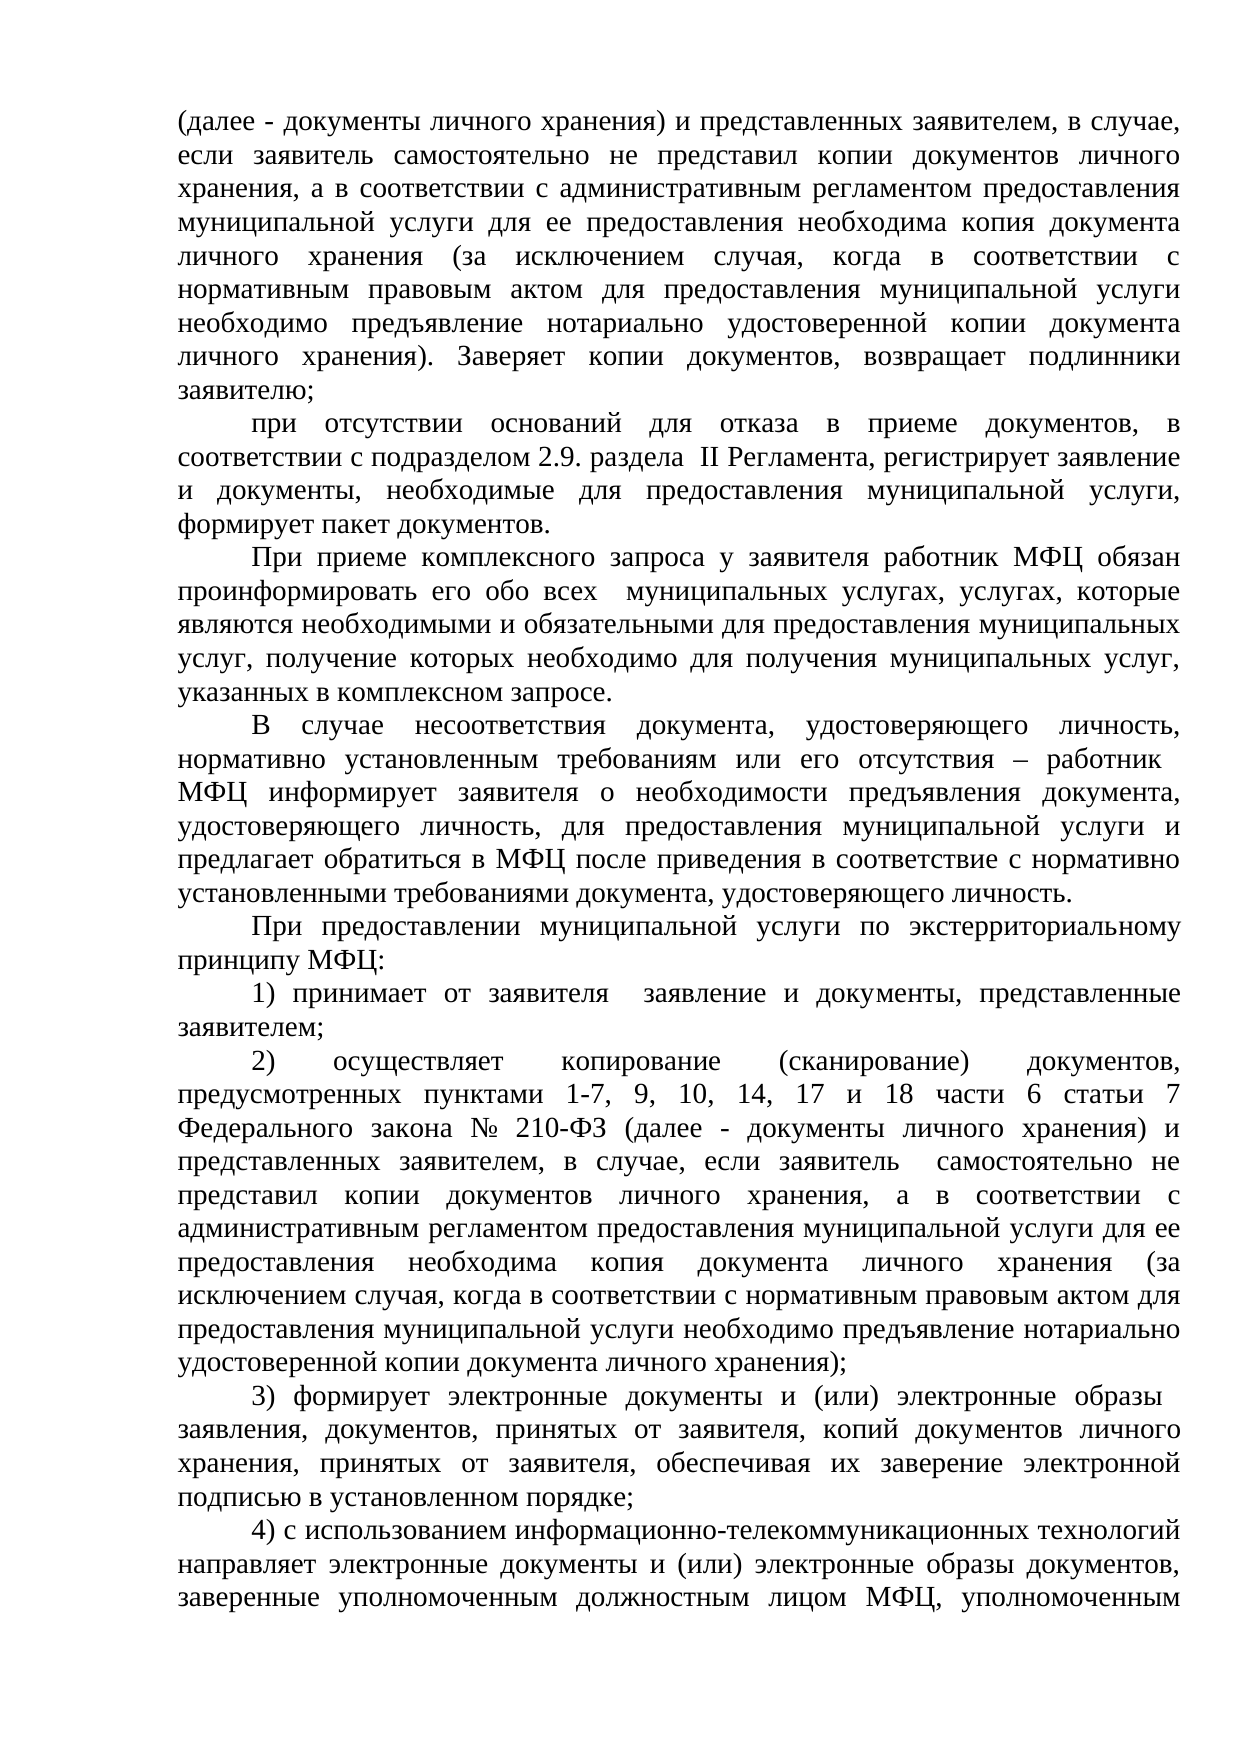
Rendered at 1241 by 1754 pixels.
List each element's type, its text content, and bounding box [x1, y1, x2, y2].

text 2) осуществляет копирование (сканирование) документов, предусмотренных пунктами 1-7, 9, 10, 14, 17 и 18 части 6 статьи 7 Федерального закона № 210-ФЗ (далее - документы личного хранения) и представленных заявителем, в случае, если заявитель самостоятельно не представил копии документов личного хранения, а в соответствии с административным регламентом предоставления муниципальной услуги для ее предоставления необходима копия документа личного хранения (за исключением случая, когда в соответствии с нормативным правовым актом для предоставления муниципальной услуги необходимо предъявление нотариально удостоверенной копии документа личного хранения); [177, 1043, 1181, 1378]
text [177, 1512, 1181, 1613]
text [177, 103, 1181, 405]
text При предоставлении муниципальной услуги по экстерриториальному принципу МФЦ: [177, 908, 1181, 976]
text 1) принимает от заявителя заявление и документы, представленные заявителем; [177, 976, 1181, 1043]
text В случае несоответствия документа, удостоверяющего личность, нормативно установленным требованиям или его отсутствия – работник МФЦ информирует заявителя о необходимости предъявления документа, удостоверяющего личность, для предоставления муниципальной услуги и предлагает обратиться в МФЦ после приведения в соответствие с нормативно установленными требованиями документа, удостоверяющего личность. [177, 707, 1181, 908]
text при отсутствии оснований для отказа в приеме документов, в соответствии с подразделом 2.9. раздела II Регламента, регистрирует заявление и документы, необходимые для предоставления муниципальной услуги, формирует пакет документов. [177, 405, 1181, 539]
text 3) формирует электронные документы и (или) электронные образы заявления, документов, принятых от заявителя, копий документов личного хранения, принятых от заявителя, обеспечивая их заверение электронной подписью в установленном порядке; [177, 1378, 1181, 1512]
text При приеме комплексного запроса у заявителя работник МФЦ обязан проинформировать его обо всех муниципальных услугах, услугах, которые являются необходимыми и обязательными для предоставления муниципальных услуг, получение которых необходимо для получения муниципальных услуг, указанных в комплексном запросе. [177, 539, 1181, 707]
